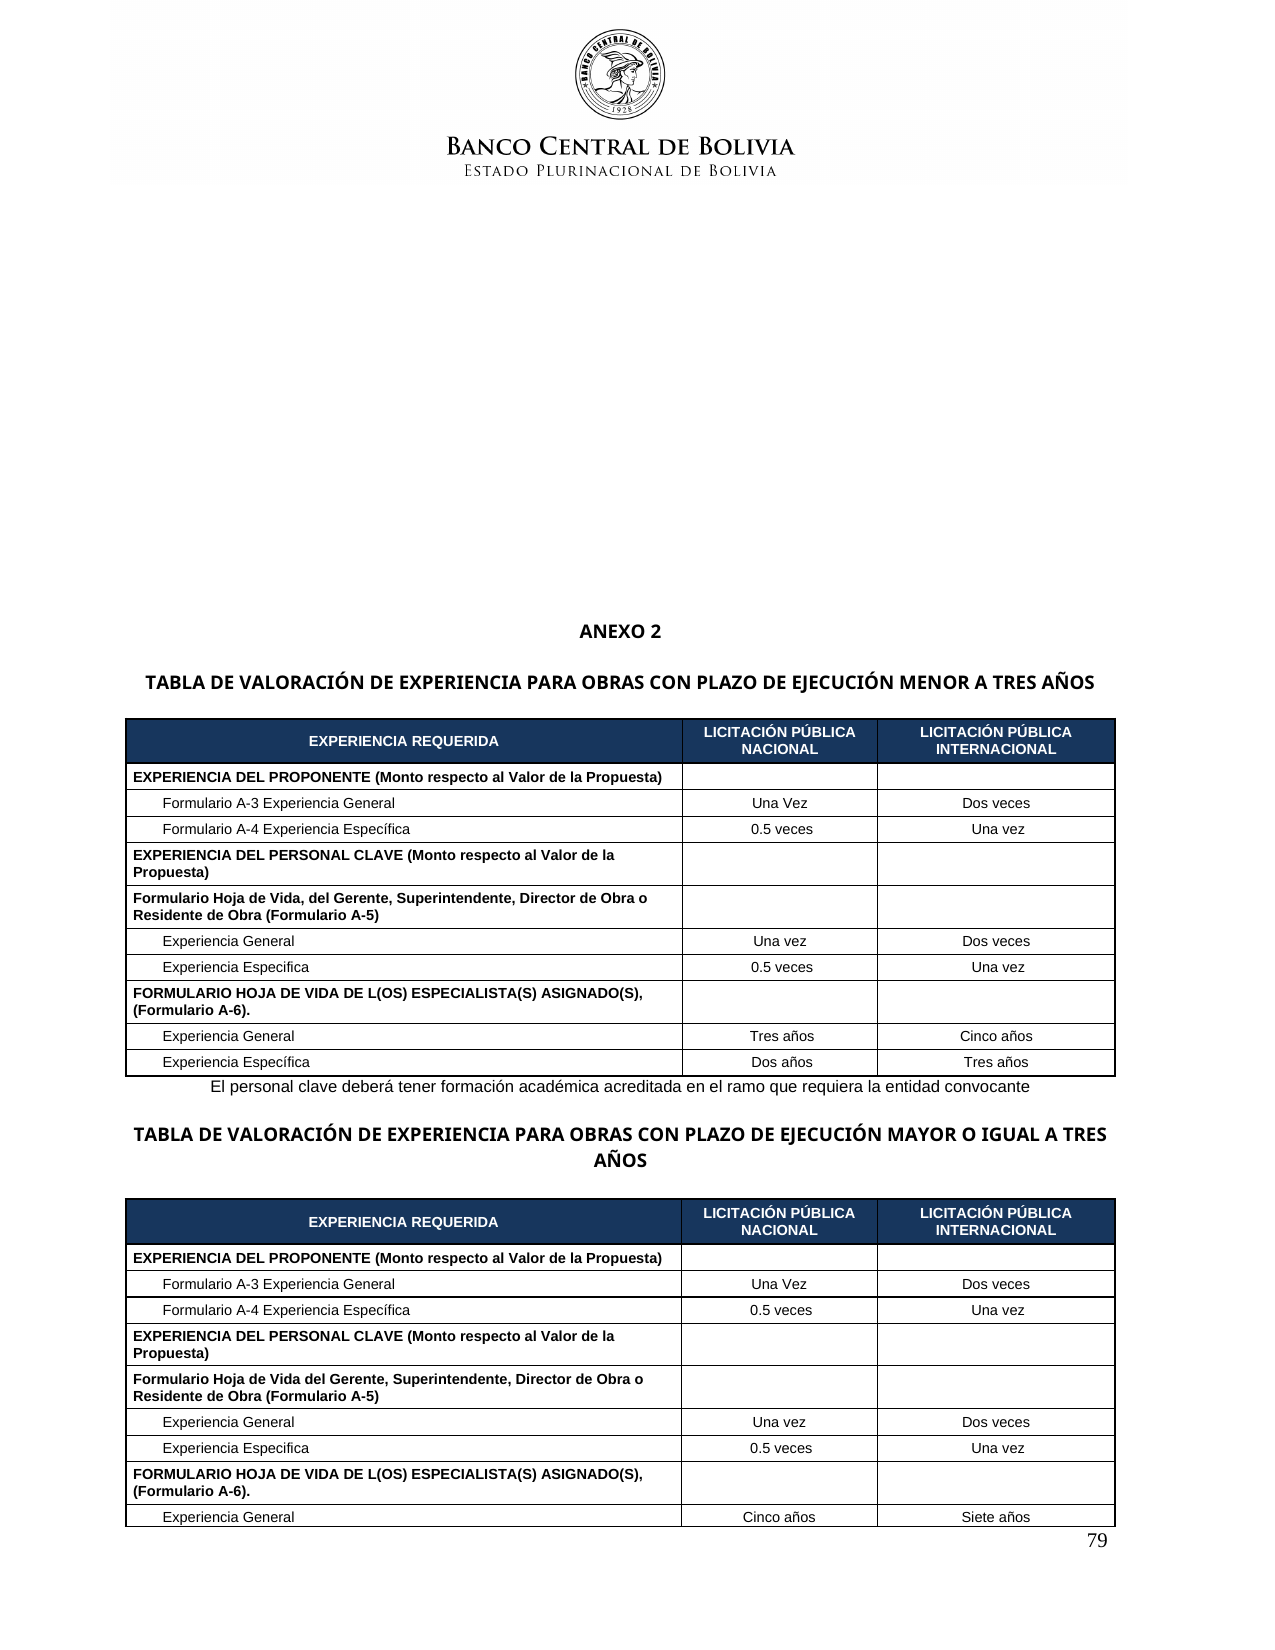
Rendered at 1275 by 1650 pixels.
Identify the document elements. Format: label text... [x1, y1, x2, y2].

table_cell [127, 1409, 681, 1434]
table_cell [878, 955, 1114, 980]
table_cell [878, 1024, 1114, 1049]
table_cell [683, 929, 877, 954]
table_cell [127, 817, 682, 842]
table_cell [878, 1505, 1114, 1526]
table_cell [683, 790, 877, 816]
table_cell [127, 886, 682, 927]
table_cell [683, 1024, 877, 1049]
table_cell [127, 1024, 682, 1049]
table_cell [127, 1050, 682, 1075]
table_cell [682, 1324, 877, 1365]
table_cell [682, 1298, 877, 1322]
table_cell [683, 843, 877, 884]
text TABLA DE VALORACIÓN DE EXPERIENCIA PARA OBRAS CON PLAZO DE EJECUCIÓN MENOR A TRES AÑOS [133, 669, 1107, 695]
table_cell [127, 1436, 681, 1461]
text ANEXO 2 [133, 618, 1107, 644]
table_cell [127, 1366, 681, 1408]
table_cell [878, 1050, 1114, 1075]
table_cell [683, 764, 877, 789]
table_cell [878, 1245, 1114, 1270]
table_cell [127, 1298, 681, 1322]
text TABLA DE VALORACIÓN DE EXPERIENCIA PARA OBRAS CON PLAZO DE EJECUCIÓN MAYOR O IGUAL A TRES AÑOS [133, 1122, 1107, 1173]
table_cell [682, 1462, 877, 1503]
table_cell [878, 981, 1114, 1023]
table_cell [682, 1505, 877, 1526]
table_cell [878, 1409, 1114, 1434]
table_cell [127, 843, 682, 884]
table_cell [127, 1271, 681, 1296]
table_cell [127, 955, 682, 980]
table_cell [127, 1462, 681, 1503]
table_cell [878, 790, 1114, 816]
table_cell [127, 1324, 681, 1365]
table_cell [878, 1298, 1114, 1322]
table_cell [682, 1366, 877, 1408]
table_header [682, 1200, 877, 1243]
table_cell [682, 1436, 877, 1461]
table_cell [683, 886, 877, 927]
picture [109, 0, 1129, 185]
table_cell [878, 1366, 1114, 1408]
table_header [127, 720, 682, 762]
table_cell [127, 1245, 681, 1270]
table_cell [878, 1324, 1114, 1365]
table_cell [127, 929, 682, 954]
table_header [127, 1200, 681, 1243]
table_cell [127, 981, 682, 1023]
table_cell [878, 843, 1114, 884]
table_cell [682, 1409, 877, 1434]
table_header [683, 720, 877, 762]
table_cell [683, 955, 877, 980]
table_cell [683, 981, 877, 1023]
text El personal clave deberá tener formación académica acreditada en el ramo que requiera la entidad convocante [133, 1077, 1107, 1096]
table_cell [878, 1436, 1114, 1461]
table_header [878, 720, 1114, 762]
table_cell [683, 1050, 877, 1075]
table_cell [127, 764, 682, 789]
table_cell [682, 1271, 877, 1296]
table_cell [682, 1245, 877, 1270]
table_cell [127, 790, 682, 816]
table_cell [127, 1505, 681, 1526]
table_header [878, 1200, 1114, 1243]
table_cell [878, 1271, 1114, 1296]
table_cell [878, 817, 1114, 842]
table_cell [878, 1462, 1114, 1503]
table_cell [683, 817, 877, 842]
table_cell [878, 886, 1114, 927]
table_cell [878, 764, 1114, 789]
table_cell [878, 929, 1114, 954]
